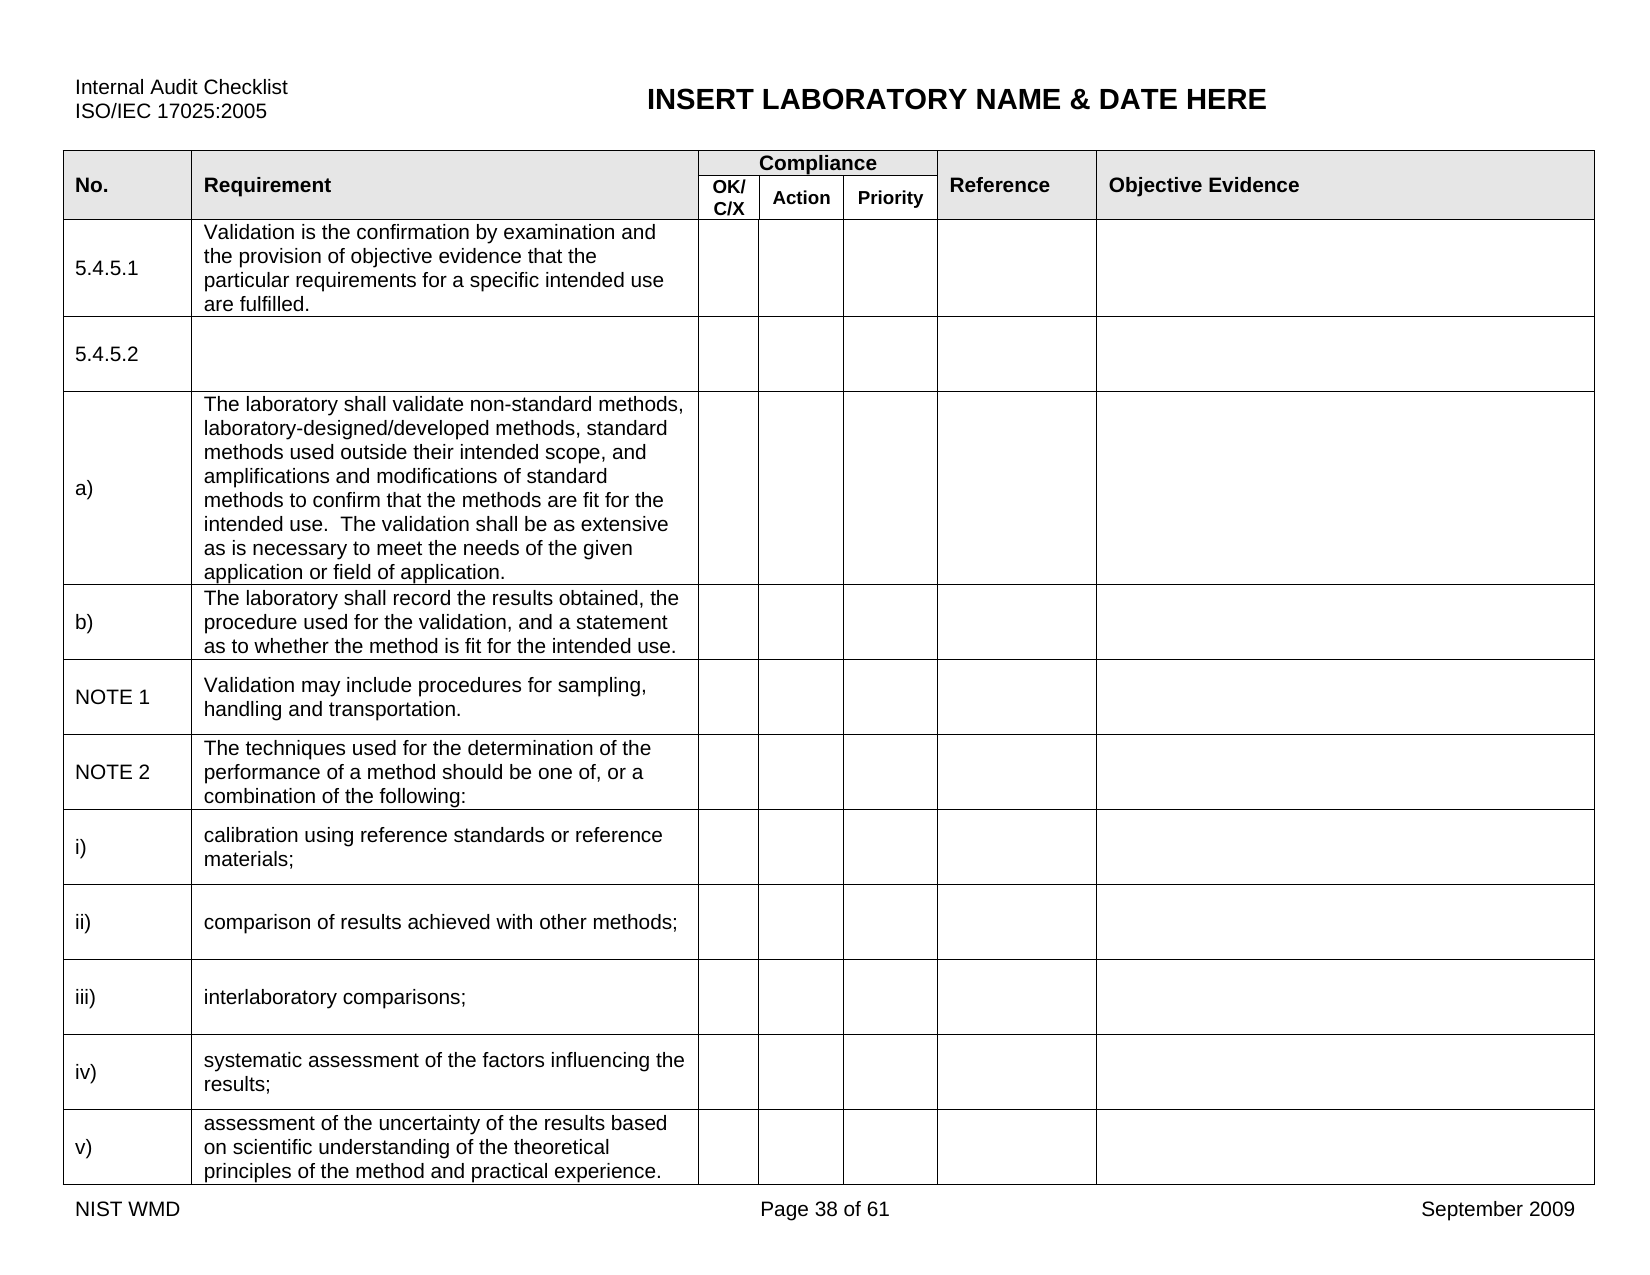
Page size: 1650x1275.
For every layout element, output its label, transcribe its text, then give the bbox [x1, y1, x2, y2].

table_cell [844, 960, 937, 1034]
table_cell [699, 1035, 758, 1109]
table_cell [938, 660, 1096, 734]
table_cell [1097, 317, 1594, 391]
table_cell [759, 810, 843, 884]
table_cell The laboratory shall validate non-standard methods, laboratory-designed/developed methods, standard methods used outside their intended scope, and amplifications and modifications of standard methods to confirm that the methods are fit for the intended use. The validation shall be as extensive as is necessary to meet the needs of the given application or field of application. [192, 392, 698, 584]
table_cell [938, 1035, 1096, 1109]
table_cell [938, 810, 1096, 884]
table_cell [699, 660, 758, 734]
table_header Objective Evidence [1097, 151, 1594, 219]
table_cell iii) [64, 960, 191, 1034]
table_cell [844, 735, 937, 809]
table_cell [1097, 885, 1594, 959]
table_cell NOTE 2 [64, 735, 191, 809]
table_cell [844, 660, 937, 734]
table_cell [699, 885, 758, 959]
table_cell [938, 1110, 1096, 1184]
table_cell [844, 1035, 937, 1109]
table_cell b) [64, 585, 191, 659]
table_cell [938, 317, 1096, 391]
table_cell iv) [64, 1035, 191, 1109]
table_cell [759, 1035, 843, 1109]
table_header Reference [938, 151, 1096, 219]
table_cell [1097, 960, 1594, 1034]
table_cell [1097, 735, 1594, 809]
table_cell [759, 960, 843, 1034]
table_cell [938, 392, 1096, 584]
table_cell [1097, 660, 1594, 734]
table_cell [1097, 392, 1594, 584]
table_cell 5.4.5.1 [64, 220, 191, 316]
table_cell [938, 220, 1096, 316]
table_cell [1097, 220, 1594, 316]
table_cell [759, 1110, 843, 1184]
table_cell [759, 885, 843, 959]
table_cell [1097, 810, 1594, 884]
table_cell [1097, 585, 1594, 659]
table_cell [844, 810, 937, 884]
table_cell [759, 585, 843, 659]
table_cell NOTE 1 [64, 660, 191, 734]
table_cell Priority [844, 176, 937, 219]
table_cell [759, 392, 843, 584]
table_cell [699, 585, 758, 659]
table_cell [699, 960, 758, 1034]
table_cell comparison of results achieved with other methods; [192, 885, 698, 959]
table_cell i) [64, 810, 191, 884]
table_header Requirement [192, 151, 698, 219]
table_cell [759, 735, 843, 809]
table_cell [844, 885, 937, 959]
table_cell [699, 810, 758, 884]
table_cell [759, 660, 843, 734]
table_cell interlaboratory comparisons; [192, 960, 698, 1034]
table_cell [699, 317, 758, 391]
table_cell [938, 735, 1096, 809]
table_cell [844, 220, 937, 316]
table_cell Action [760, 176, 843, 219]
table_cell [192, 317, 698, 391]
table_cell Validation is the confirmation by examination and the provision of objective evidence that the particular requirements for a specific intended use are fulfilled. [192, 220, 698, 316]
table_cell [844, 585, 937, 659]
table_cell [699, 735, 758, 809]
table_cell systematic assessment of the factors influencing the results; [192, 1035, 698, 1109]
table_cell [844, 1110, 937, 1184]
table_cell OK/C/X [699, 176, 759, 219]
table_cell ii) [64, 885, 191, 959]
table_cell a) [64, 392, 191, 584]
table_cell assessment of the uncertainty of the results based on scientific understanding of the theoretical principles of the method and practical experience. [192, 1110, 698, 1184]
table_cell 5.4.5.2 [64, 317, 191, 391]
table_cell Validation may include procedures for sampling, handling and transportation. [192, 660, 698, 734]
table_cell The techniques used for the determination of the performance of a method should be one of, or a combination of the following: [192, 735, 698, 809]
table_header Compliance [699, 151, 937, 175]
table_cell The laboratory shall record the results obtained, the procedure used for the validation, and a statement as to whether the method is fit for the intended use. [192, 585, 698, 659]
table_cell [938, 585, 1096, 659]
table_header No. [64, 151, 191, 219]
table_cell [1097, 1110, 1594, 1184]
table_cell [699, 392, 758, 584]
table_cell [1097, 1035, 1594, 1109]
table_cell [938, 960, 1096, 1034]
table_cell [844, 317, 937, 391]
table_cell [844, 392, 937, 584]
table_cell [759, 220, 843, 316]
table_cell calibration using reference standards or reference materials; [192, 810, 698, 884]
table_cell [699, 1110, 758, 1184]
table_cell [759, 317, 843, 391]
table_cell [699, 220, 758, 316]
table_cell v) [64, 1110, 191, 1184]
table_cell [938, 885, 1096, 959]
